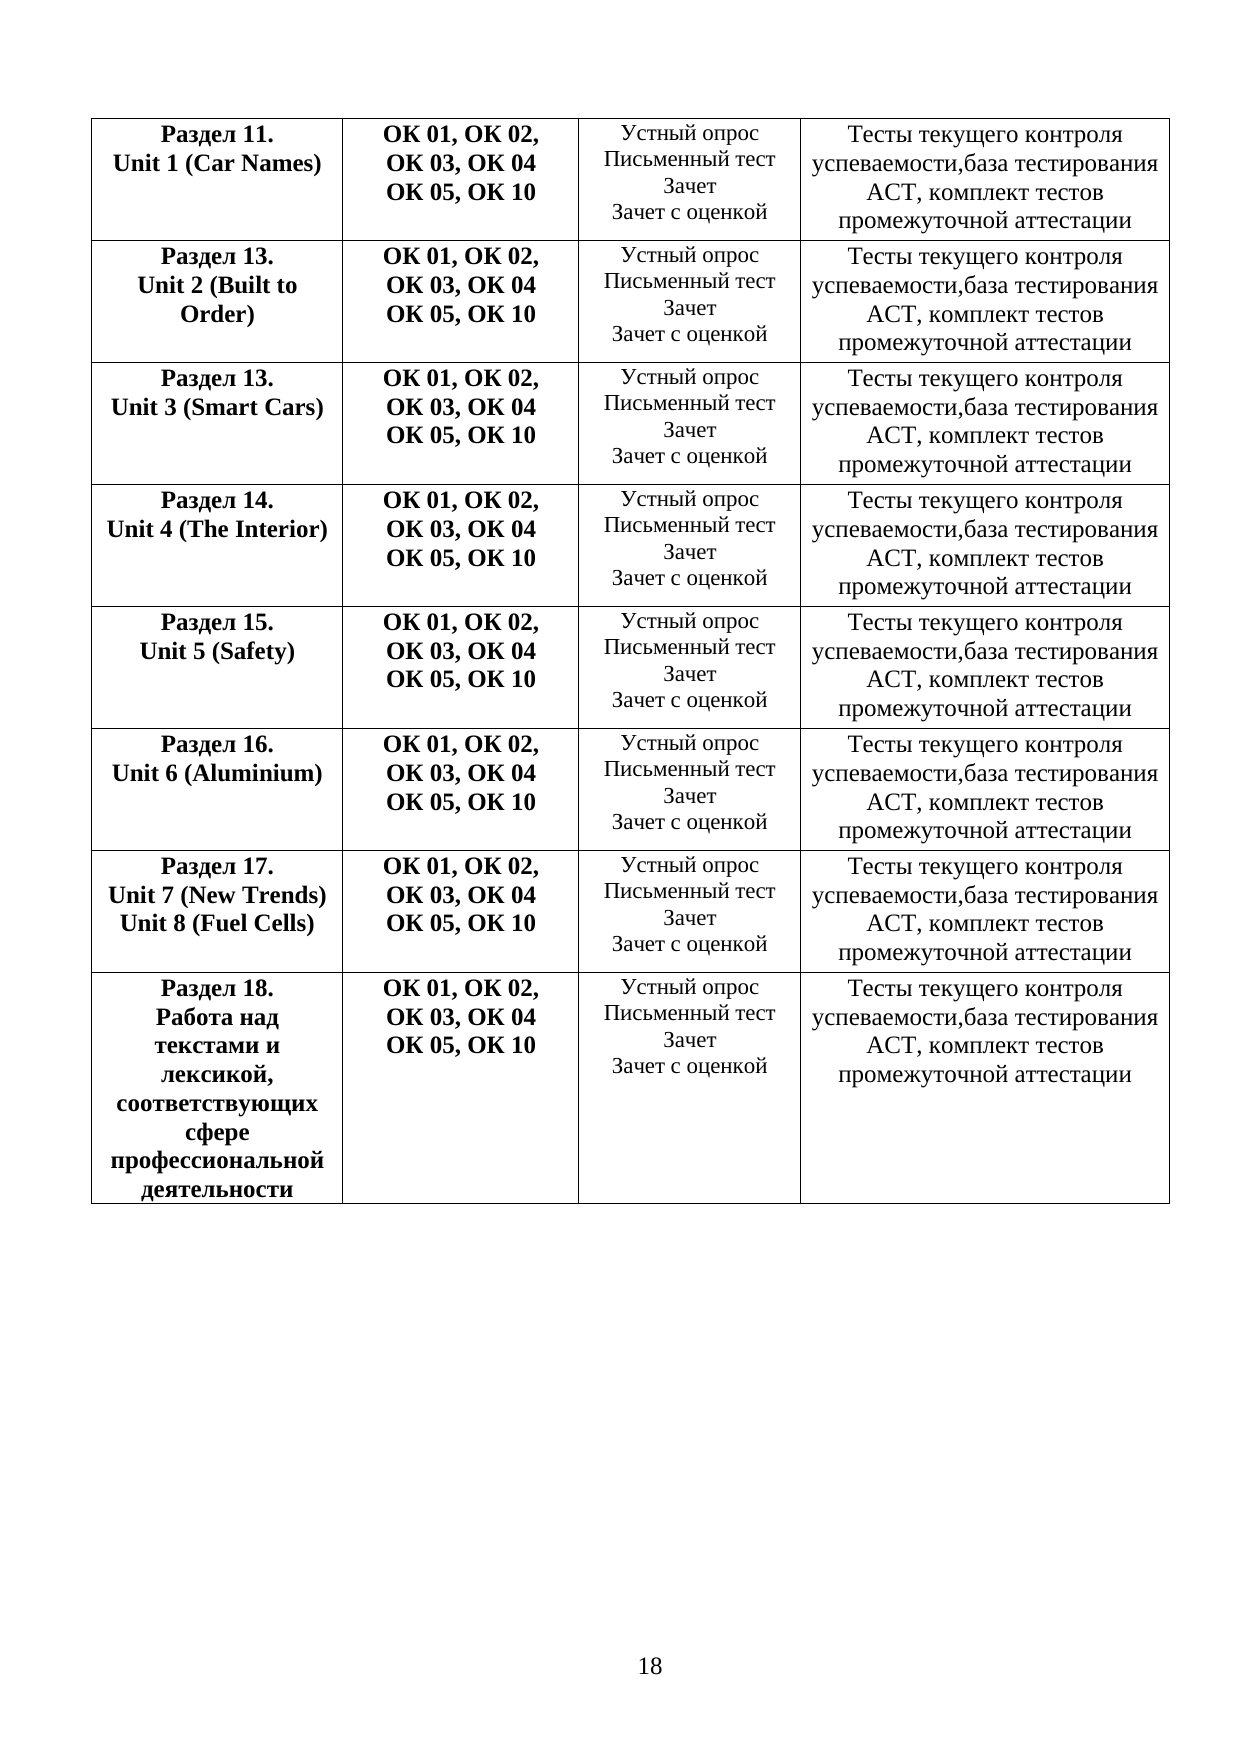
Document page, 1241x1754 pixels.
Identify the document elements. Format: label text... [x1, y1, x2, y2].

table_cell Раздел 13. Unit 3 (Smart Cars) [92, 363, 342, 484]
table_cell ОК 01, ОК 02, ОК 03, ОК 04 ОК 05, ОК 10 [343, 973, 578, 1203]
table_cell Устный опрос Письменный тест Зачет Зачет с оценкой [579, 485, 800, 606]
table_cell Тесты текущего контроля успеваемости,база тестирования АСТ, комплект тестов промежуточной аттестации [801, 241, 1169, 362]
table_cell Тесты текущего контроля успеваемости,база тестирования АСТ, комплект тестов промежуточной аттестации [801, 729, 1169, 850]
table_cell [801, 119, 1169, 240]
table_cell Раздел 15. Unit 5 (Safety) [92, 607, 342, 728]
table_cell Тесты текущего контроля успеваемости,база тестирования АСТ, комплект тестов промежуточной аттестации [801, 607, 1169, 728]
table_cell Устный опрос Письменный тест Зачет Зачет с оценкой [579, 241, 800, 362]
table_cell ОК 01, ОК 02, ОК 03, ОК 04 ОК 05, ОК 10 [343, 729, 578, 850]
table_cell Раздел 17. Unit 7 (New Trends) Unit 8 (Fuel Cells) [92, 851, 342, 972]
table_cell Раздел 11. Unit 1 (Car Names) [92, 119, 342, 240]
table_cell ОК 01, ОК 02, ОК 03, ОК 04 ОК 05, ОК 10 [343, 607, 578, 728]
table_cell ОК 01, ОК 02, ОК 03, ОК 04 ОК 05, ОК 10 [343, 851, 578, 972]
table_cell ОК 01, ОК 02, ОК 03, ОК 04 ОК 05, ОК 10 [343, 485, 578, 606]
table_cell Раздел 18. Работа над текстами и лексикой, соответствующих сфере профессиональной деятельности [92, 973, 342, 1203]
table_cell ОК 01, ОК 02, ОК 03, ОК 04 ОК 05, ОК 10 [343, 241, 578, 362]
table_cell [579, 119, 800, 240]
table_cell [343, 119, 578, 240]
table_cell ОК 01, ОК 02, ОК 03, ОК 04 ОК 05, ОК 10 [343, 363, 578, 484]
table_cell Раздел 13. Unit 2 (Built to Order) [92, 241, 342, 362]
table_cell Устный опрос Письменный тест Зачет Зачет с оценкой [579, 973, 800, 1203]
table_cell Тесты текущего контроля успеваемости,база тестирования АСТ, комплект тестов промежуточной аттестации [801, 485, 1169, 606]
table_cell Устный опрос Письменный тест Зачет Зачет с оценкой [579, 363, 800, 484]
table_cell Тесты текущего контроля успеваемости,база тестирования АСТ, комплект тестов промежуточной аттестации [801, 363, 1169, 484]
table_cell Тесты текущего контроля успеваемости,база тестирования АСТ, комплект тестов промежуточной аттестации [801, 851, 1169, 972]
table_cell Устный опрос Письменный тест Зачет Зачет с оценкой [579, 607, 800, 728]
table_cell Устный опрос Письменный тест Зачет Зачет с оценкой [579, 729, 800, 850]
table_cell Тесты текущего контроля успеваемости,база тестирования АСТ, комплект тестов промежуточной аттестации [801, 973, 1169, 1203]
table_cell Раздел 14. Unit 4 (The Interior) [92, 485, 342, 606]
table_cell Раздел 16. Unit 6 (Aluminium) [92, 729, 342, 850]
table_cell Устный опрос Письменный тест Зачет Зачет с оценкой [579, 851, 800, 972]
